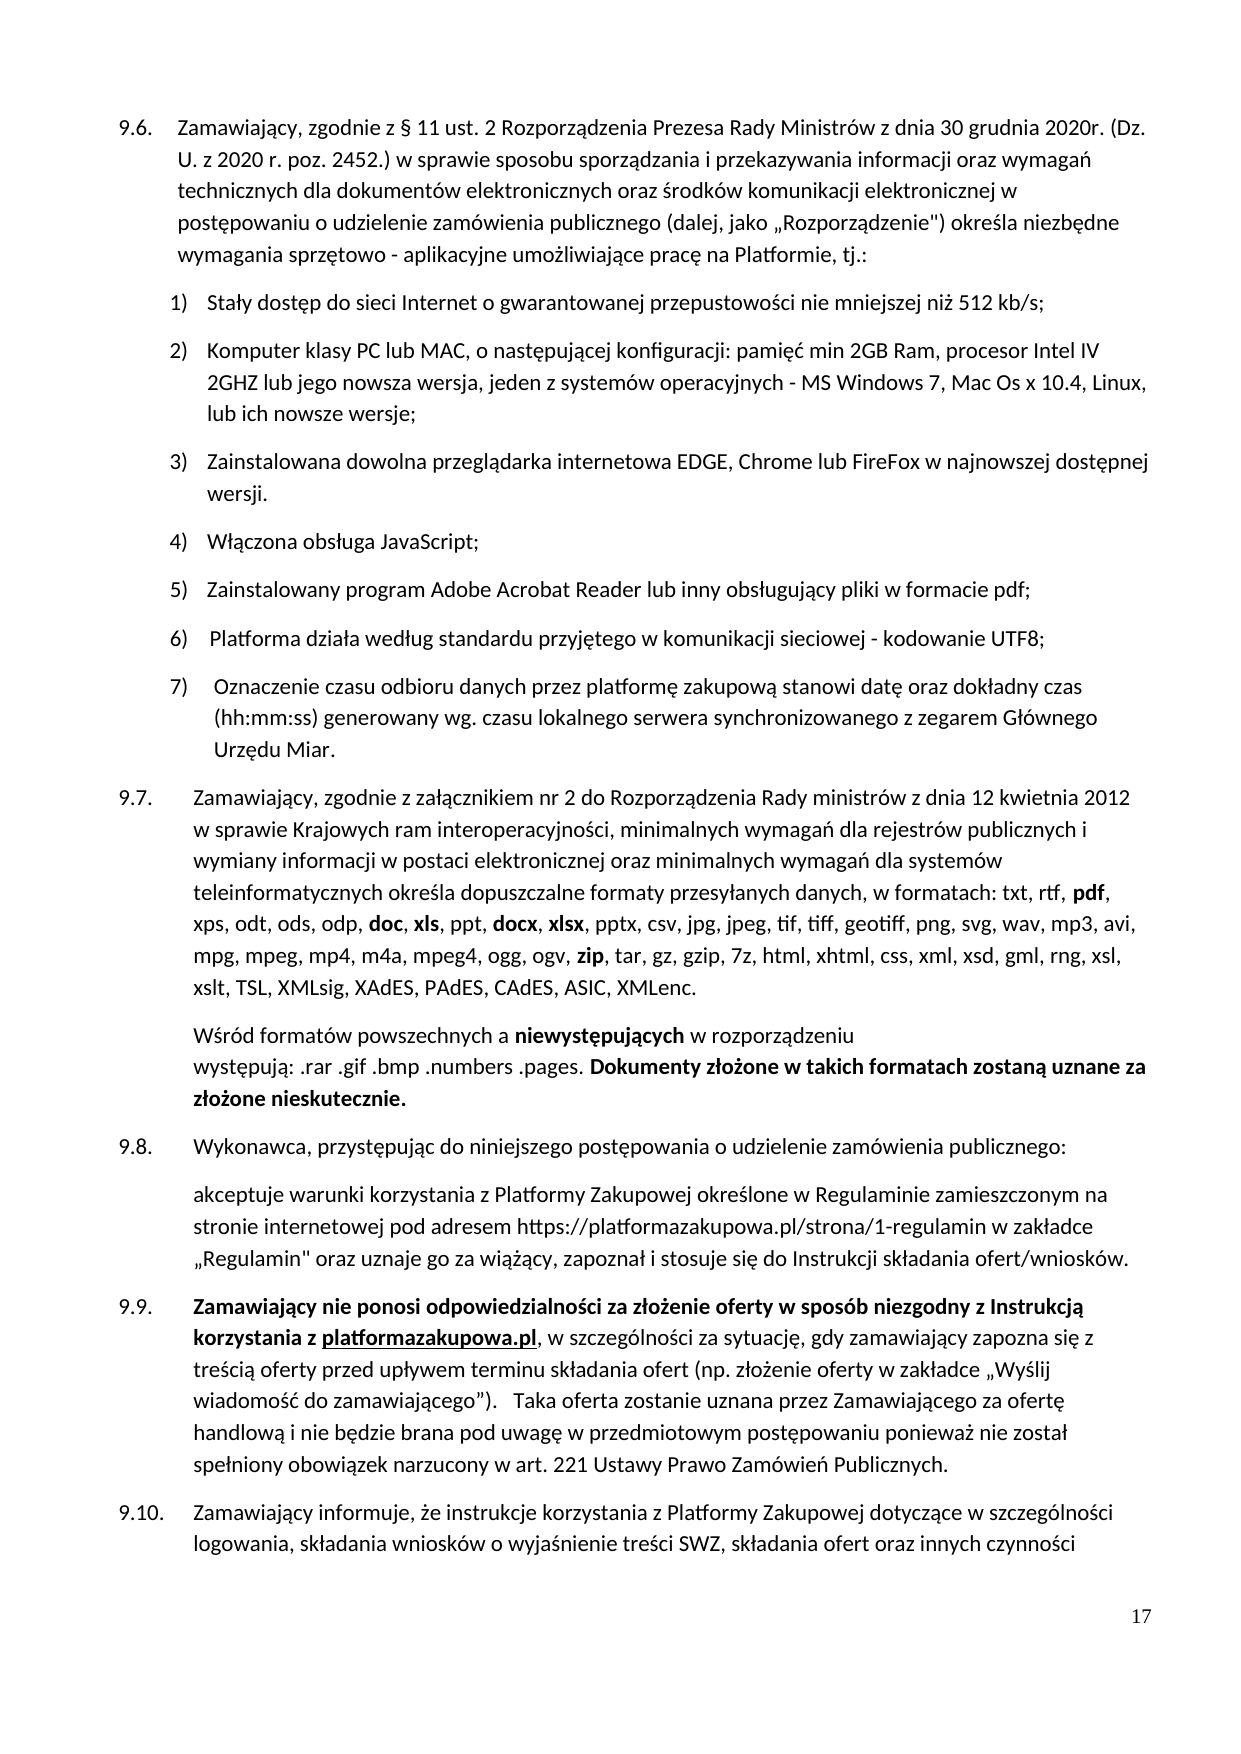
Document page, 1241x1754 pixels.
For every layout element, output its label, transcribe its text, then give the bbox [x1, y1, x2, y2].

list Oznaczenie czasu odbioru danych przez platformę zakupową stanowi datę oraz dokładny czas (hh:mm:ss) generowany wg. czasu lokalnego serwera synchronizowanego z zegarem Głównego Urzędu Miar. [169, 672, 1152, 763]
list Wśród formatów powszechnych a niewystępujących w rozporządzeniu występują: .rar .gif .bmp .numbers .pages. Dokumenty złożone w takich formatach zostaną uznane za złożone nieskutecznie. [193, 1021, 1152, 1112]
list Zamawiający nie ponosi odpowiedzialności za złożenie oferty w sposób niezgodny z Instrukcją korzystania z platformazakupowa.pl, w szczególności za sytuację, gdy zamawiający zapozna się z treścią oferty przed upływem terminu składania ofert (np. złożenie oferty w zakładce „Wyślij wiadomość do zamawiającego”). Taka oferta zostanie uznana przez Zamawiającego za ofertę handlową i nie będzie brana pod uwagę w przedmiotowym postępowaniu ponieważ nie został spełniony obowiązek narzucony w art. 221 Ustawy Prawo Zamówień Publicznych. [118, 1292, 1152, 1478]
list akceptuje warunki korzystania z Platformy Zakupowej określone w Regulaminie zamieszczonym na stronie internetowej pod adresem https://platformazakupowa.pl/strona/1-regulamin w zakładce „Regulamin" oraz uznaje go za wiążący, zapoznał i stosuje się do Instrukcji składania ofert/wniosków. [193, 1181, 1152, 1272]
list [118, 1498, 1152, 1557]
list Zamawiający, zgodnie z § 11 ust. 2 Rozporządzenia Prezesa Rady Ministrów z dnia 30 grudnia 2020r. (Dz. U. z 2020 r. poz. 2452.) w sprawie sposobu sporządzania i przekazywania informacji oraz wymagań technicznych dla dokumentów elektronicznych oraz środków komunikacji elektronicznej w postępowaniu o udzielenie zamówienia publicznego (dalej, jako „Rozporządzenie") określa niezbędne wymagania sprzętowo - aplikacyjne umożliwiające pracę na Platformie, tj.: [118, 113, 1152, 268]
list Włączona obsługa JavaScript; [169, 527, 1152, 555]
list Stały dostęp do sieci Internet o gwarantowanej przepustowości nie mniejszej niż 512 kb/s; [169, 288, 1152, 316]
list Zainstalowana dowolna przeglądarka internetowa EDGE, Chrome lub FireFox w najnowszej dostępnej wersji. [169, 447, 1152, 507]
list Komputer klasy PC lub MAC, o następującej konfiguracji: pamięć min 2GB Ram, procesor Intel IV 2GHZ lub jego nowsza wersja, jeden z systemów operacyjnych - MS Windows 7, Mac Os x 10.4, Linux, lub ich nowsze wersje; [169, 336, 1152, 427]
list Platforma działa według standardu przyjętego w komunikacji sieciowej - kodowanie UTF8; [169, 624, 1152, 652]
list Zainstalowany program Adobe Acrobat Reader lub inny obsługujący pliki w formacie pdf; [169, 576, 1152, 603]
list Zamawiający, zgodnie z załącznikiem nr 2 do Rozporządzenia Rady ministrów z dnia 12 kwietnia 2012 w sprawie Krajowych ram interoperacyjności, minimalnych wymagań dla rejestrów publicznych i wymiany informacji w postaci elektronicznej oraz minimalnych wymagań dla systemów teleinformatycznych określa dopuszczalne formaty przesyłanych danych, w formatach: txt, rtf, pdf, xps, odt, ods, odp, doc, xls, ppt, docx, xlsx, pptx, csv, jpg, jpeg, tif, tiff, geotiff, png, svg, wav, mp3, avi, mpg, mpeg, mp4, m4a, mpeg4, ogg, ogv, zip, tar, gz, gzip, 7z, html, xhtml, css, xml, xsd, gml, rng, xsl, xslt, TSL, XMLsig, XAdES, PAdES, CAdES, ASIC, XMLenc. [118, 783, 1152, 1001]
list Wykonawca, przystępując do niniejszego postępowania o udzielenie zamówienia publicznego: [118, 1132, 1152, 1160]
